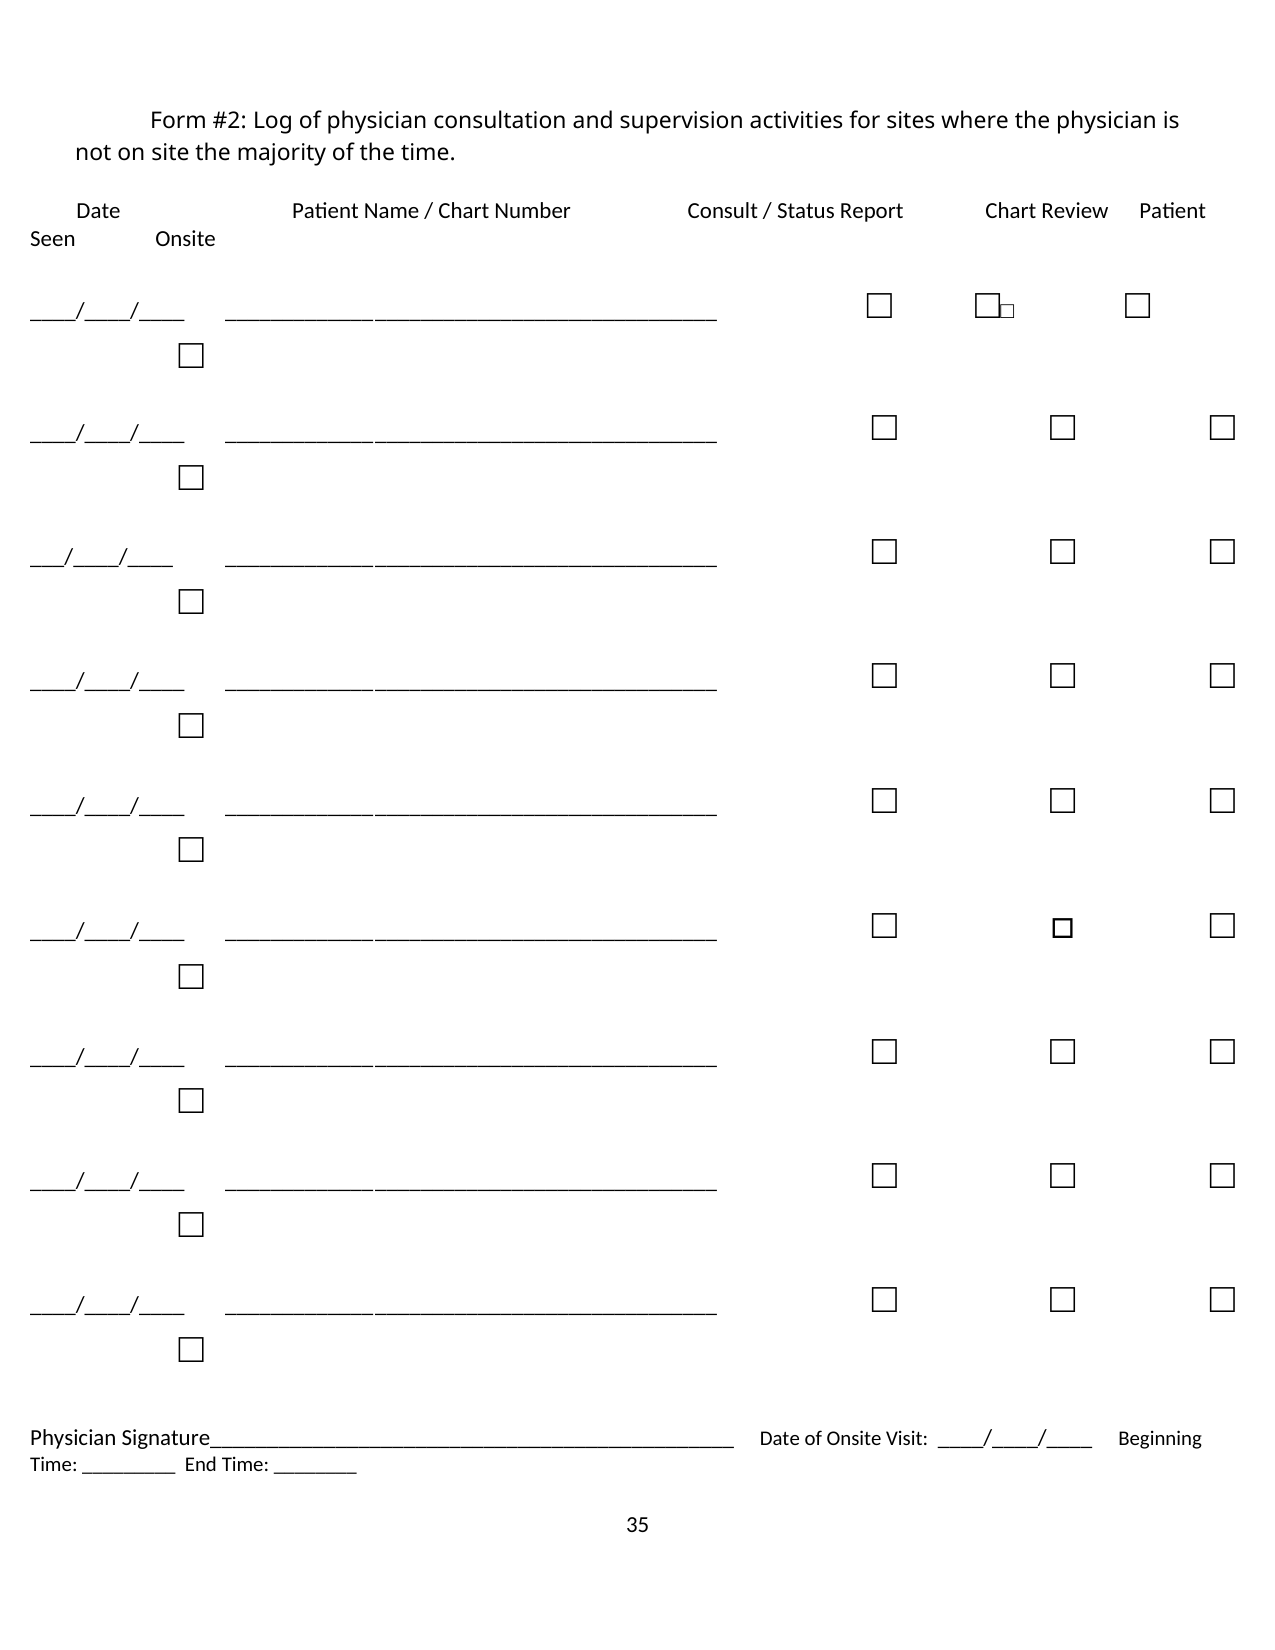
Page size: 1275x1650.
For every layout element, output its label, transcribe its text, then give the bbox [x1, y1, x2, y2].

text ____/____/____ _____________ ______________________________ □ □ □ □ [30, 1274, 1245, 1372]
text ____/____/____ _____________ ______________________________ □ □□ □ □ [30, 280, 1245, 379]
text ____/____/____ _____________ ______________________________ □ □ □ □ [30, 1149, 1245, 1248]
text Physician Signature______________________________________________ Date of Onsite Visit: ____/____/____ Beginning Time: _________ End Time: ________ [30, 1423, 1245, 1477]
text Form #2: Log of physician consultation and supervision activities for sites where the physician is not on site the majority of the time. [75, 104, 1200, 167]
text ____/____/____ _____________ ______________________________ □ □ □ □ [30, 774, 1245, 873]
text ____/____/____ _____________ ______________________________ □ □ □ □ [30, 402, 1245, 500]
text ____/____/____ _____________ ______________________________ □ □ □ □ [30, 650, 1245, 749]
text ____/____/____ _____________ ______________________________ □ □ □ □ [30, 1025, 1245, 1124]
text ___/____/____ _____________ ______________________________ □ □ □ □ [30, 526, 1245, 624]
text ____/____/____ _____________ ______________________________ □ □ □ □ [30, 898, 1245, 1000]
text Date Patient Name / Chart Number Consult / Status Report Chart Review Patient Seen Onsite [30, 196, 1245, 252]
